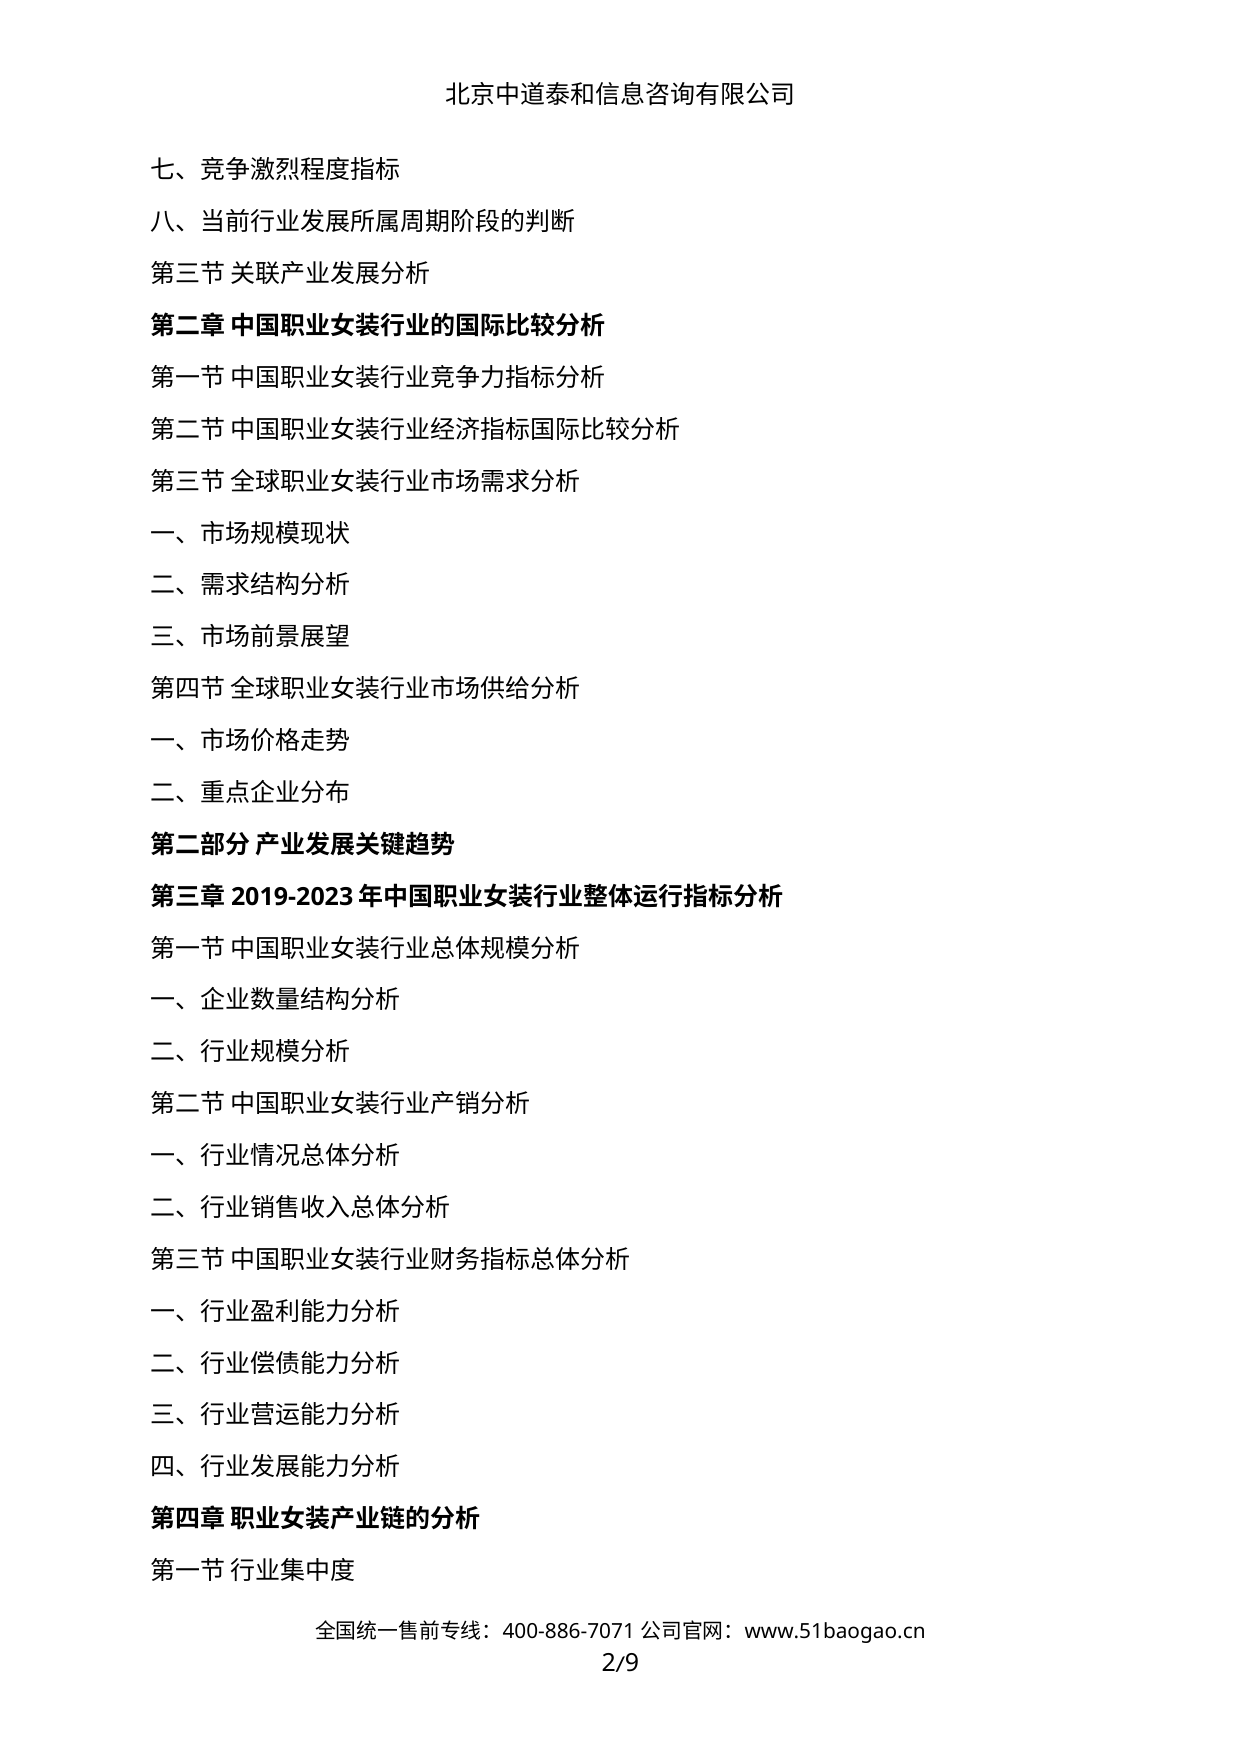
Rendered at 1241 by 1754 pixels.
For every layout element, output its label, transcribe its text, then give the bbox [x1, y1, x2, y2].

text 一、企业数量结构分析 [150, 980, 1090, 1016]
text 二、行业偿债能力分析 [150, 1343, 1090, 1379]
text 二、行业规模分析 [150, 1032, 1090, 1068]
text 第二节 中国职业女装行业经济指标国际比较分析 [150, 409, 1090, 446]
text 一、市场规模现状 [150, 513, 1090, 549]
text 四、行业发展能力分析 [150, 1447, 1090, 1483]
text 第四节 全球职业女装行业市场供给分析 [150, 669, 1090, 705]
text 第一节 中国职业女装行业总体规模分析 [150, 928, 1090, 964]
text 一、行业情况总体分析 [150, 1136, 1090, 1172]
text 第三节 全球职业女装行业市场需求分析 [150, 461, 1090, 497]
text 二、需求结构分析 [150, 565, 1090, 601]
text 第一节 行业集中度 [150, 1551, 1090, 1587]
text 七、竞争激烈程度指标 [150, 150, 1090, 186]
text 第一节 中国职业女装行业竞争力指标分析 [150, 357, 1090, 394]
text 八、当前行业发展所属周期阶段的判断 [150, 202, 1090, 238]
text 一、行业盈利能力分析 [150, 1291, 1090, 1327]
text 第三章 2019-2023年中国职业女装行业整体运行指标分析 [150, 876, 1090, 912]
text 第三节 中国职业女装行业财务指标总体分析 [150, 1239, 1090, 1276]
text 一、市场价格走势 [150, 721, 1090, 757]
text 二、行业销售收入总体分析 [150, 1187, 1090, 1224]
text 第二部分 产业发展关键趋势 [150, 824, 1090, 861]
text 第三节 关联产业发展分析 [150, 254, 1090, 290]
text 三、市场前景展望 [150, 617, 1090, 653]
text 三、行业营运能力分析 [150, 1395, 1090, 1431]
text 二、重点企业分布 [150, 772, 1090, 809]
text 第二章 中国职业女装行业的国际比较分析 [150, 306, 1090, 342]
text 第四章 职业女装产业链的分析 [150, 1499, 1090, 1535]
text 第二节 中国职业女装行业产销分析 [150, 1084, 1090, 1120]
